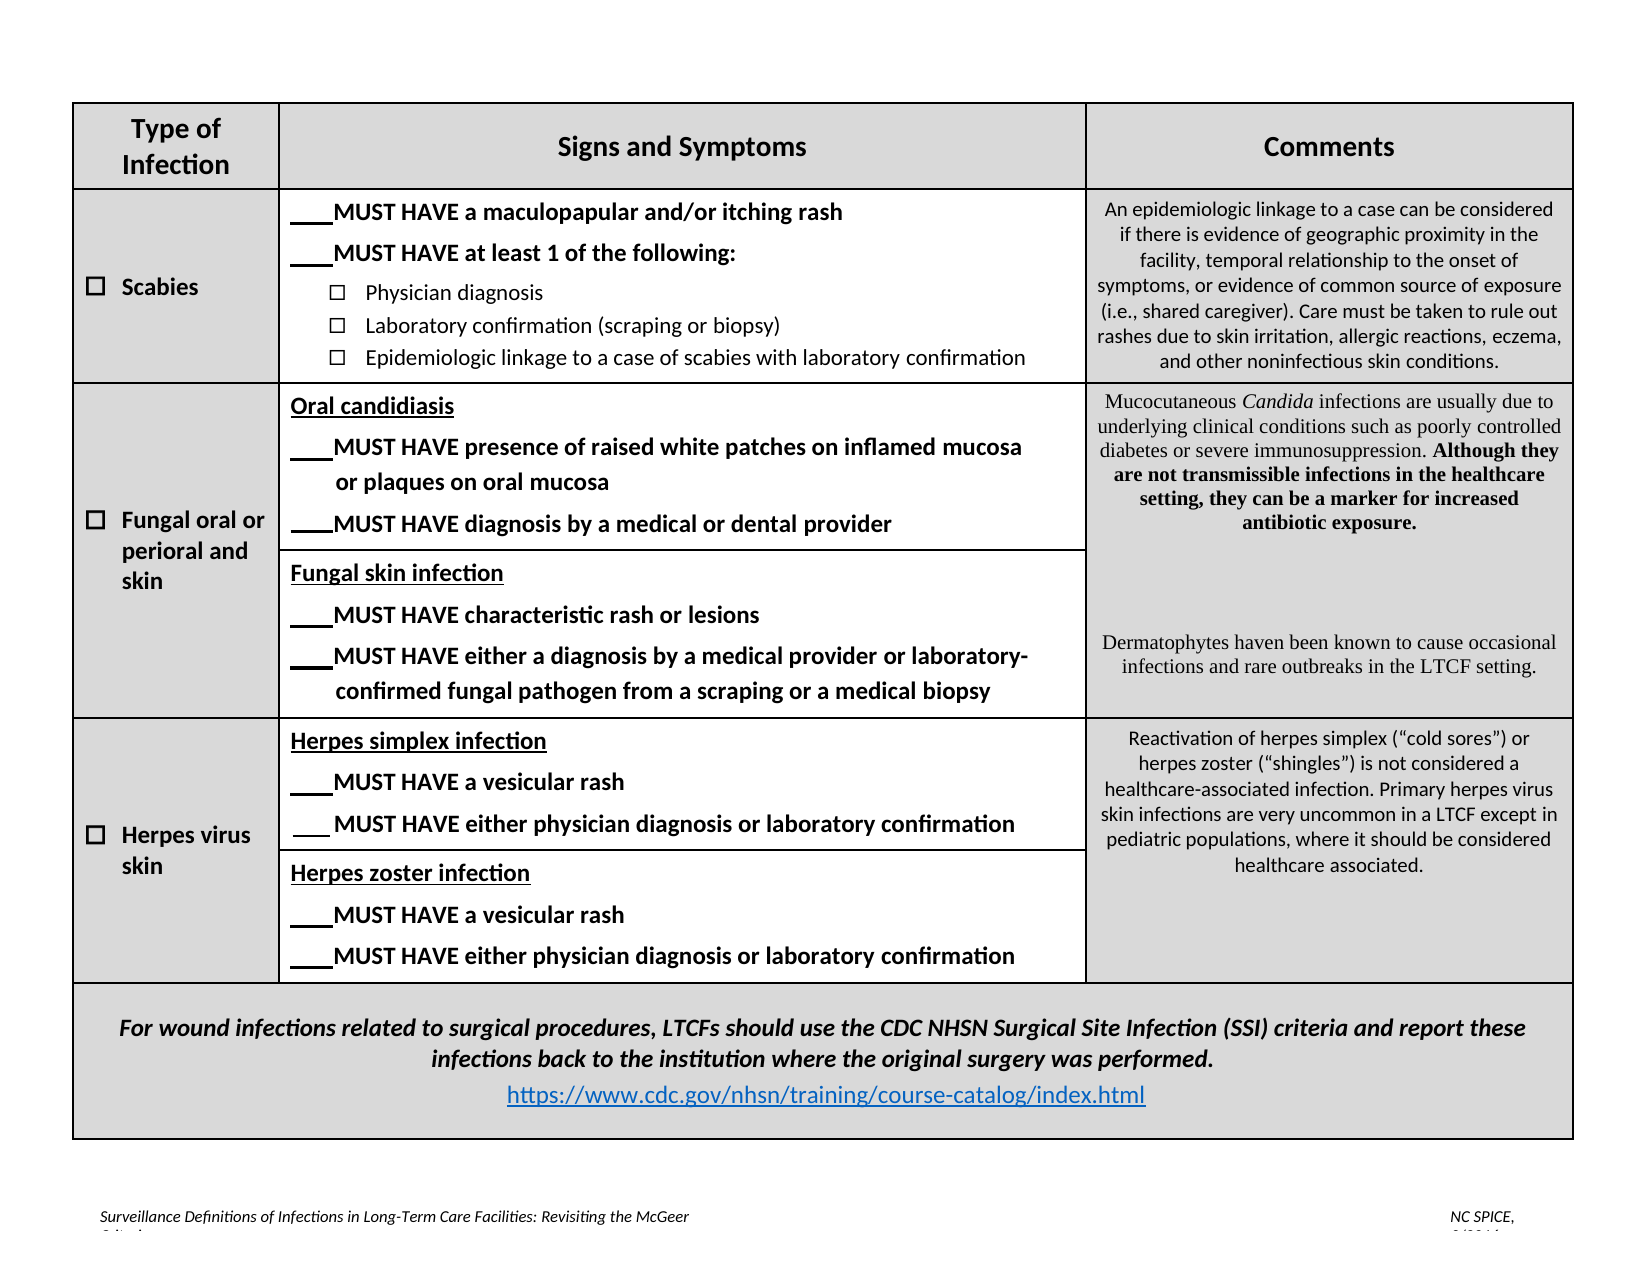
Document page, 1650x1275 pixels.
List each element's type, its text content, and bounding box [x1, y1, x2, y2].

table_cell Oral candidiasis MUST HAVE presence of raised white patches on inflamed mucosa or plaques on oral mucosa MUST HAVE diagnosis by a medical or dental provider [280, 384, 1085, 549]
table_cell Reactivation of herpes simplex (“cold sores”) or herpes zoster (“shingles”) is not considered a healthcare-associated infection. Primary herpes virus skin infections are very uncommon in a LTCF except in pediatric populations, where it should be considered healthcare associated. [1087, 719, 1572, 982]
table_header Type of Infection [74, 104, 278, 188]
table_cell MUST HAVE a maculopapular and/or itching rash MUST HAVE at least 1 of the following: Physician diagnosis Laboratory confirmation (scraping or biopsy) Epidemiologic linkage to a case of scabies with laboratory confirmation [280, 190, 1085, 382]
table_cell Scabies [74, 190, 278, 382]
table_cell Mucocutaneous Candida infections are usually due to underlying clinical conditions such as poorly controlled diabetes or severe immunosuppression. Although they are not transmissible infections in the healthcare setting, they can be a marker for increased antibiotic exposure. Dermatophytes haven been known to cause occasional infections and rare outbreaks in the LTCF setting. [1087, 384, 1572, 717]
table_cell An epidemiologic linkage to a case can be considered if there is evidence of geographic proximity in the facility, temporal relationship to the onset of symptoms, or evidence of common source of exposure (i.e., shared caregiver). Care must be taken to rule out rashes due to skin irritation, allergic reactions, eczema, and other noninfectious skin conditions. [1087, 190, 1572, 382]
table_header Comments [1087, 104, 1572, 188]
table_header Signs and Symptoms [280, 104, 1085, 188]
table_cell Herpes simplex infection MUST HAVE a vesicular rash MUST HAVE either physician diagnosis or laboratory confirmation [280, 719, 1085, 849]
table_cell Herpes zoster infection MUST HAVE a vesicular rash MUST HAVE either physician diagnosis or laboratory confirmation [280, 851, 1085, 982]
table_cell Fungal oral or perioral and skin [74, 384, 278, 717]
table_cell For wound infections related to surgical procedures, LTCFs should use the CDC NHSN Surgical Site Infection (SSI) criteria and report these infections back to the institution where the original surgery was performed. https://www.cdc.gov/nhsn/training/course-catalog/index.html [74, 984, 1572, 1138]
table_cell Fungal skin infection MUST HAVE characteristic rash or lesions MUST HAVE either a diagnosis by a medical provider or laboratory- confirmed fungal pathogen from a scraping or a medical biopsy [280, 551, 1085, 717]
table_cell Herpes virus skin [74, 719, 278, 982]
